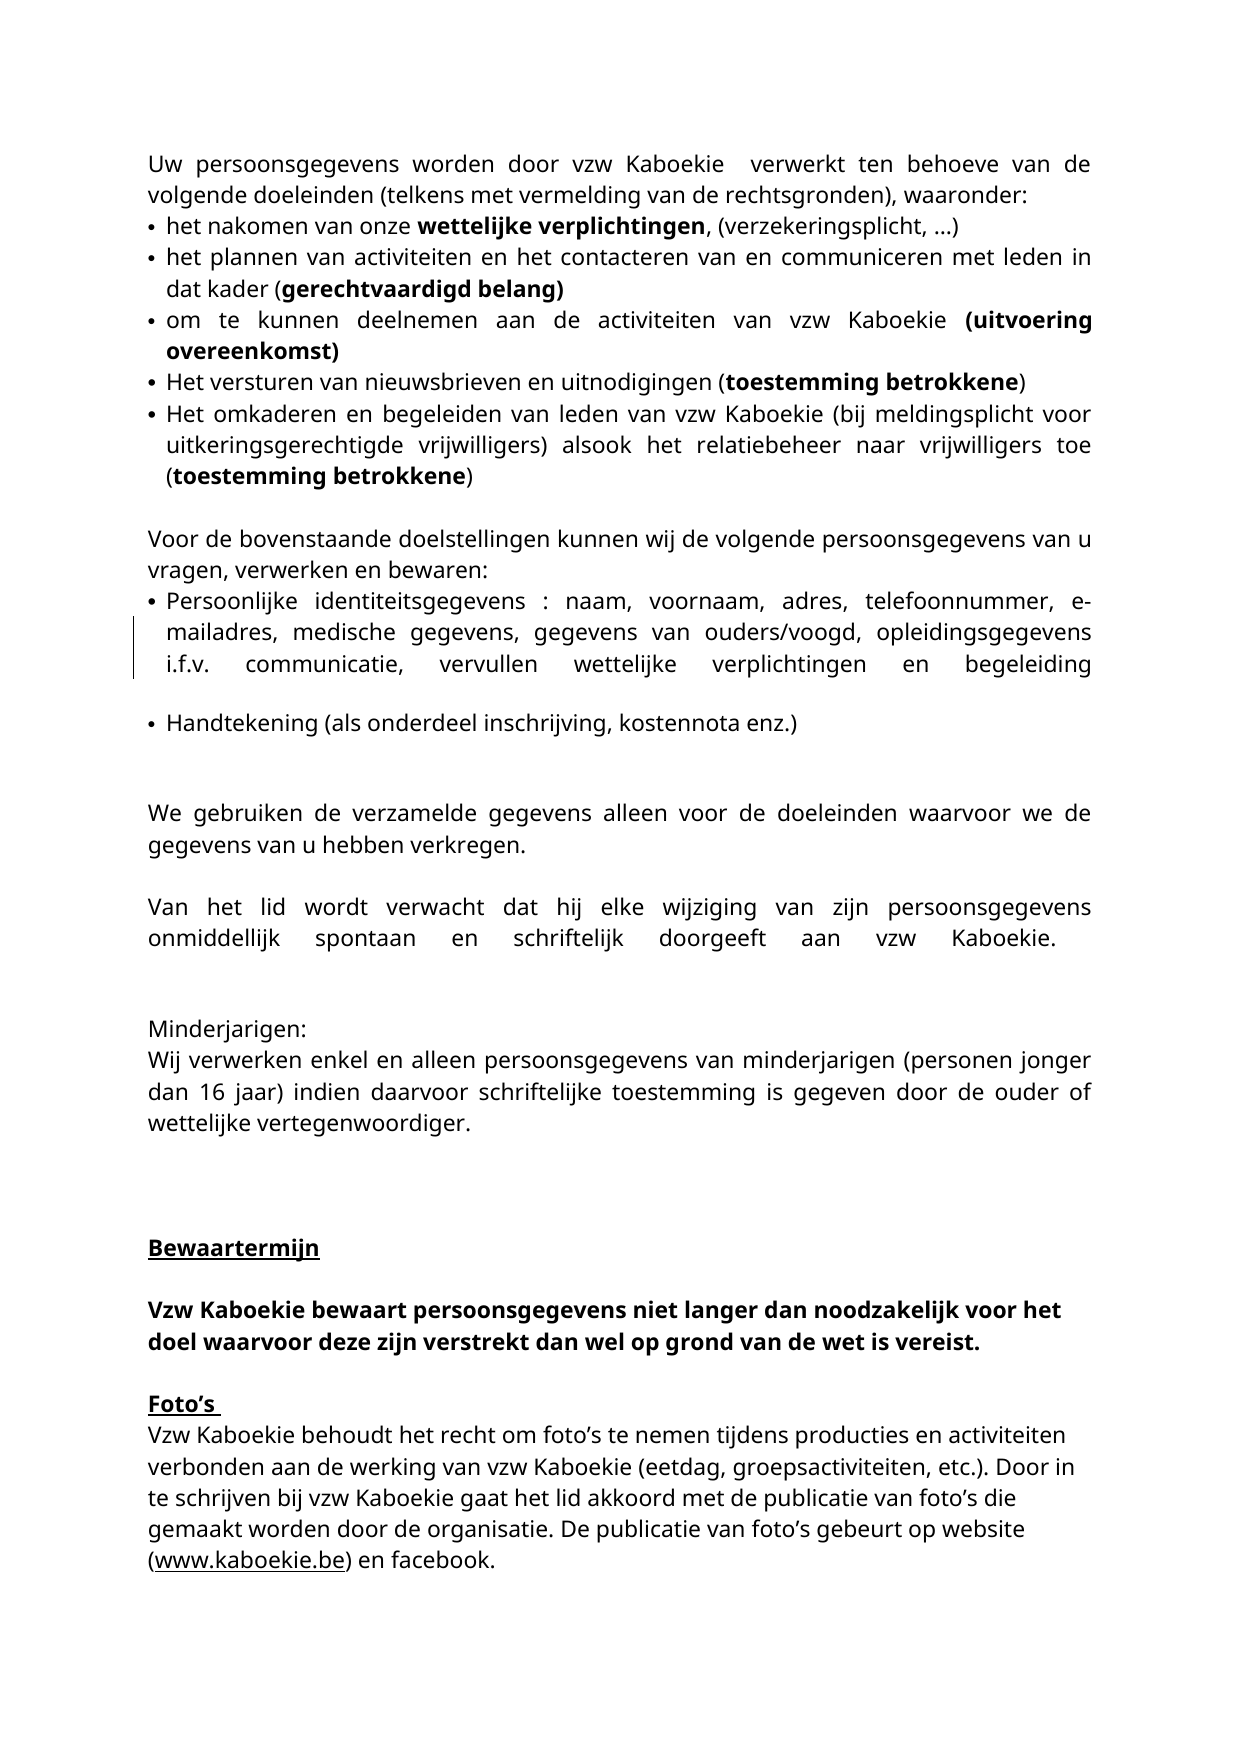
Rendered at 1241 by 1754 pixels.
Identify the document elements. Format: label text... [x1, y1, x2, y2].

text Uw persoonsgegevens worden door vzw Kaboekie verwerkt ten behoeve van de volgende doeleinden (telkens met vermelding van de rechtsgronden), waaronder: [148, 148, 1093, 210]
text We gebruiken de verzamelde gegevens alleen voor de doeleinden waarvoor we de gegevens van u hebben verkregen. [148, 797, 1093, 860]
list Het omkaderen en begeleiden van leden van vzw Kaboekie (bij meldingsplicht voor uitkeringsgerechtigde vrijwilligers) alsook het relatiebeheer naar vrijwilligers toe (toestemming betrokkene) [148, 398, 1093, 491]
list Het versturen van nieuwsbrieven en uitnodigingen (toestemming betrokkene) [148, 366, 1093, 398]
text Voor de bovenstaande doelstellingen kunnen wij de volgende persoonsgegevens van u vragen, verwerken en bewaren: [148, 523, 1093, 585]
text Vzw Kaboekie bewaart persoonsgegevens niet langer dan noodzakelijk voor het doel waarvoor deze zijn verstrekt dan wel op grond van de wet is vereist. [148, 1263, 1093, 1357]
list om te kunnen deelnemen aan de activiteiten van vzw Kaboekie (uitvoering overeenkomst) [148, 304, 1093, 366]
text Van het lid wordt verwacht dat hij elke wijziging van zijn persoonsgegevens onmiddellijk spontaan en schriftelijk doorgeeft aan vzw Kaboekie. [148, 891, 1093, 982]
text Minderjarigen: Wij verwerken enkel en alleen persoonsgegevens van minderjarigen (personen jonger dan 16 jaar) indien daarvoor schriftelijke toestemming is gegeven door de ouder of wettelijke vertegenwoordiger. [148, 1013, 1093, 1138]
text Foto’s [148, 1388, 1093, 1419]
list Handtekening (als onderdeel inschrijving, kostennota enz.) [148, 707, 1093, 738]
list Persoonlijke identiteitsgegevens : naam, voornaam, adres, telefoonnummer, e-mailadres, medische gegevens, gegevens van ouders/voogd, opleidingsgegevensi.f.v. communicatie, vervullen wettelijke verplichtingen en begeleiding [148, 585, 1093, 707]
text Bewaartermijn [148, 1232, 1093, 1263]
list het plannen van activiteiten en het contacteren van en communiceren met leden in dat kader (gerechtvaardigd belang) [148, 241, 1093, 304]
list het nakomen van onze wettelijke verplichtingen, (verzekeringsplicht, …) [148, 210, 1093, 241]
text Vzw Kaboekie behoudt het recht om foto’s te nemen tijdens producties en activiteiten verbonden aan de werking van vzw Kaboekie (eetdag, groepsactiviteiten, etc.). Door in te schrijven bij vzw Kaboekie gaat het lid akkoord met de publicatie van foto’s die gemaakt worden door de organisatie. De publicatie van foto’s gebeurt op website (www.kaboekie.be) en facebook. [148, 1419, 1093, 1575]
